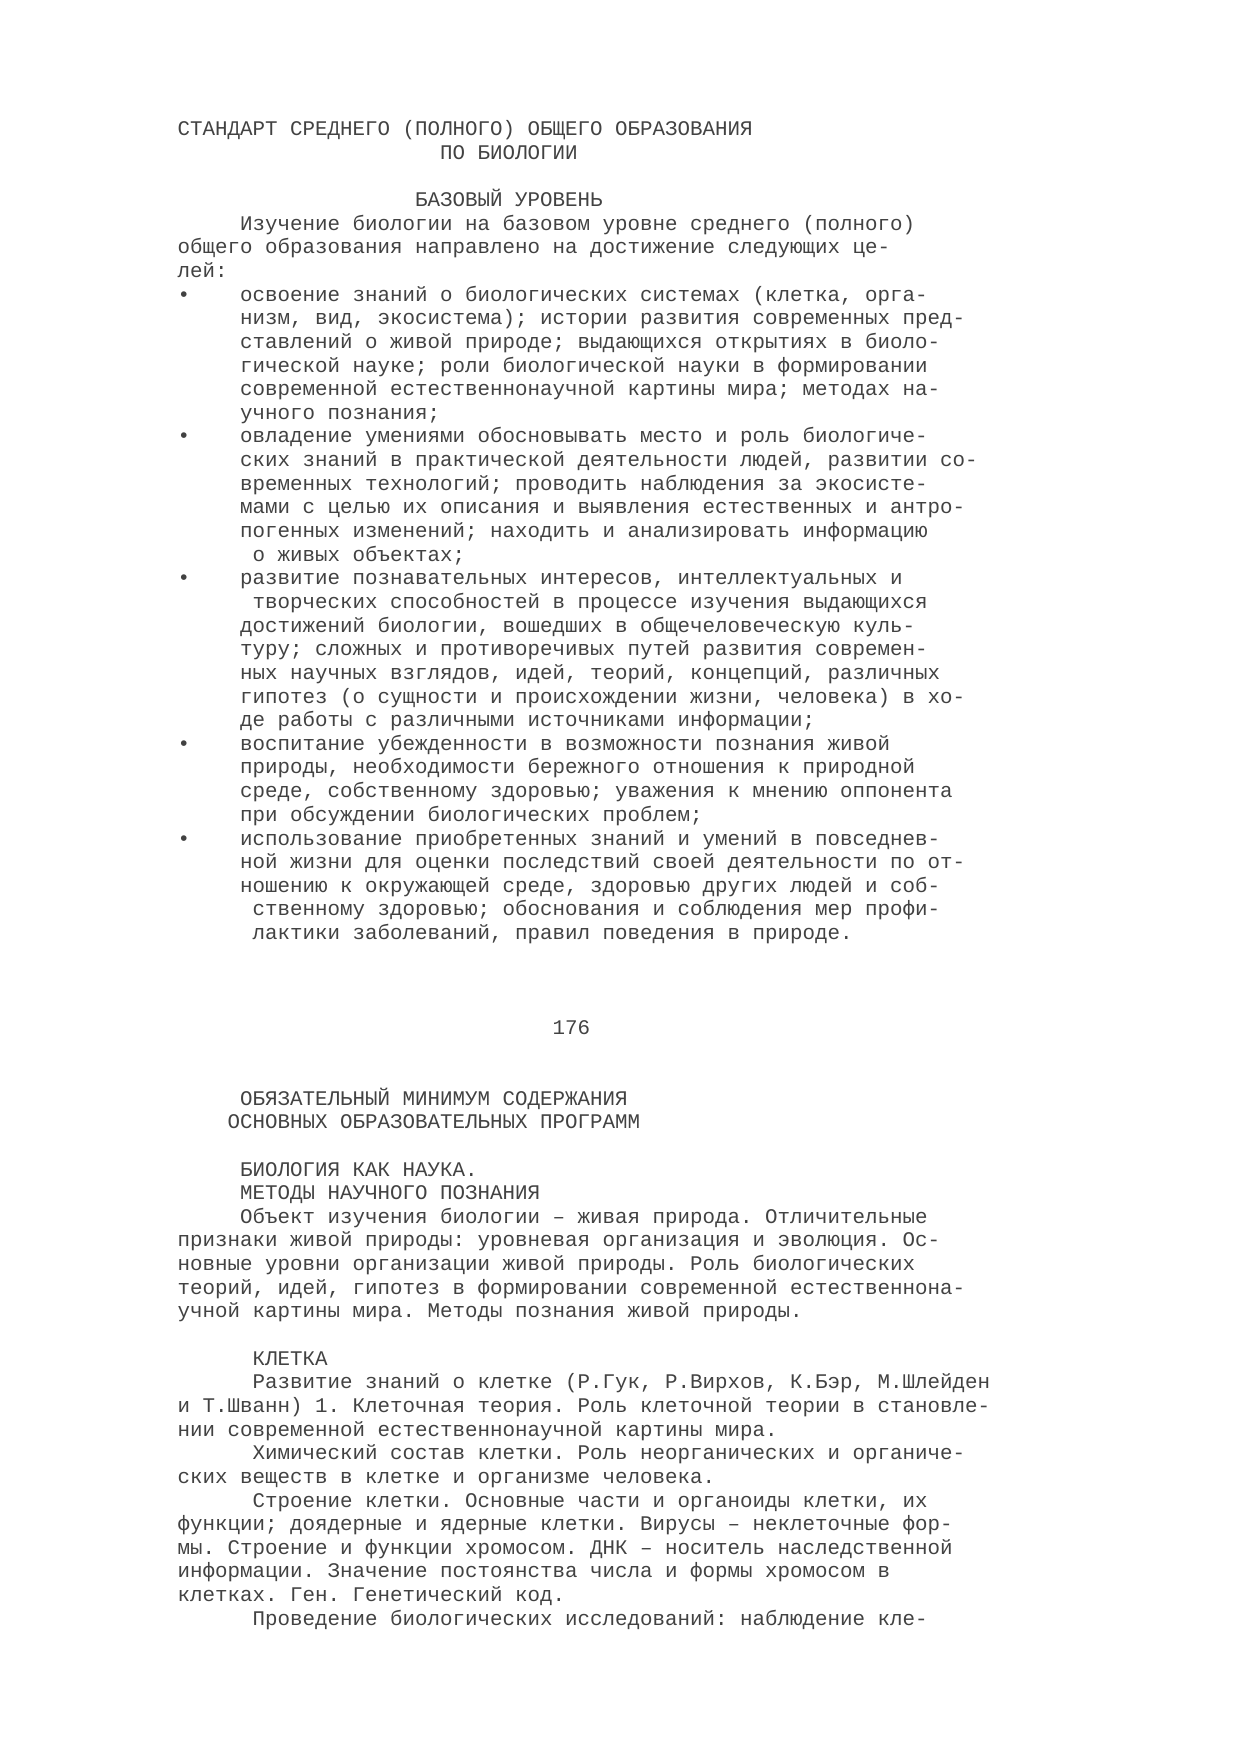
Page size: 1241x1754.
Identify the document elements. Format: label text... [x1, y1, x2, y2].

text ных научных взглядов, идей, теорий, концепций, различных [177, 662, 1152, 686]
text ственному здоровью; обоснования и соблюдения мер профи- [177, 898, 1152, 922]
text • развитие познавательных интересов, интеллектуальных и [177, 567, 1152, 591]
text МЕТОДЫ НАУЧНОГО ПОЗНАНИЯ [177, 1182, 1152, 1206]
text и Т.Шванн) 1. Клеточная теория. Роль клеточной теории в становле- [177, 1395, 1152, 1419]
text функции; доядерные и ядерные клетки. Вирусы – неклеточные фор- [177, 1513, 1152, 1537]
text БАЗОВЫЙ УРОВЕНЬ [177, 189, 1152, 213]
text ОБЯЗАТЕЛЬНЫЙ МИНИМУМ СОДЕРЖАНИЯ [177, 1088, 1152, 1111]
text Химический состав клетки. Роль неорганических и органиче- [177, 1442, 1152, 1466]
text творческих способностей в процессе изучения выдающихся [177, 591, 1152, 615]
text туру; сложных и противоречивых путей развития современ- [177, 638, 1152, 662]
text СТАНДАРТ СРЕДНЕГО (ПОЛНОГО) ОБЩЕГО ОБРАЗОВАНИЯ [177, 118, 1152, 142]
text информации. Значение постоянства числа и формы хромосом в [177, 1561, 1152, 1584]
text новные уровни организации живой природы. Роль биологических [177, 1253, 1152, 1277]
text мами с целью их описания и выявления естественных и антро- [177, 496, 1152, 520]
text ной жизни для оценки последствий своей деятельности по от- [177, 851, 1152, 875]
text ских знаний в практической деятельности людей, развитии со- [177, 449, 1152, 473]
text достижений биологии, вошедших в общечеловеческую куль- [177, 615, 1152, 638]
text современной естественнонаучной картины мира; методах на- [177, 378, 1152, 402]
text БИОЛОГИЯ КАК НАУКА. [177, 1158, 1152, 1182]
text лактики заболеваний, правил поведения в природе. [177, 922, 1152, 946]
text 176 [177, 1017, 1152, 1040]
text общего образования направлено на достижение следующих це- [177, 236, 1152, 260]
text Проведение биологических исследований: наблюдение кле- [177, 1608, 1152, 1631]
text низм, вид, экосистема); истории развития современных пред- [177, 307, 1152, 331]
text • овладение умениями обосновывать место и роль биологиче- [177, 426, 1152, 449]
text среде, собственному здоровью; уважения к мнению оппонента [177, 780, 1152, 804]
text нии современной естественнонаучной картины мира. [177, 1419, 1152, 1442]
text гипотез (о сущности и происхождении жизни, человека) в хо- [177, 686, 1152, 709]
text • воспитание убежденности в возможности познания живой [177, 733, 1152, 757]
text временных технологий; проводить наблюдения за экосисте- [177, 473, 1152, 496]
text ношению к окружающей среде, здоровью других людей и соб- [177, 875, 1152, 898]
text ставлений о живой природе; выдающихся открытиях в биоло- [177, 331, 1152, 354]
text КЛЕТКА [177, 1348, 1152, 1371]
text Объект изучения биологии – живая природа. Отличительные [177, 1206, 1152, 1229]
text гической науке; роли биологической науки в формировании [177, 354, 1152, 378]
text учного познания; [177, 402, 1152, 426]
text клетках. Ген. Генетический код. [177, 1584, 1152, 1608]
text мы. Строение и функции хромосом. ДНК – носитель наследственной [177, 1537, 1152, 1561]
text Изучение биологии на базовом уровне среднего (полного) [177, 213, 1152, 236]
text де работы с различными источниками информации; [177, 709, 1152, 733]
text при обсуждении биологических проблем; [177, 804, 1152, 827]
text о живых объектах; [177, 544, 1152, 567]
text природы, необходимости бережного отношения к природной [177, 757, 1152, 780]
text ских веществ в клетке и организме человека. [177, 1466, 1152, 1489]
text • использование приобретенных знаний и умений в повседнев- [177, 827, 1152, 851]
text лей: [177, 260, 1152, 284]
text • освоение знаний о биологических системах (клетка, орга- [177, 284, 1152, 307]
text ПО БИОЛОГИИ [177, 142, 1152, 165]
text ОСНОВНЫХ ОБРАЗОВАТЕЛЬНЫХ ПРОГРАММ [177, 1111, 1152, 1135]
text Развитие знаний о клетке (Р.Гук, Р.Вирхов, К.Бэр, М.Шлейден [177, 1371, 1152, 1395]
text погенных изменений; находить и анализировать информацию [177, 520, 1152, 544]
text признаки живой природы: уровневая организация и эволюция. Ос- [177, 1229, 1152, 1253]
text учной картины мира. Методы познания живой природы. [177, 1300, 1152, 1324]
text Строение клетки. Основные части и органоиды клетки, их [177, 1489, 1152, 1513]
text теорий, идей, гипотез в формировании современной естественнона- [177, 1277, 1152, 1300]
